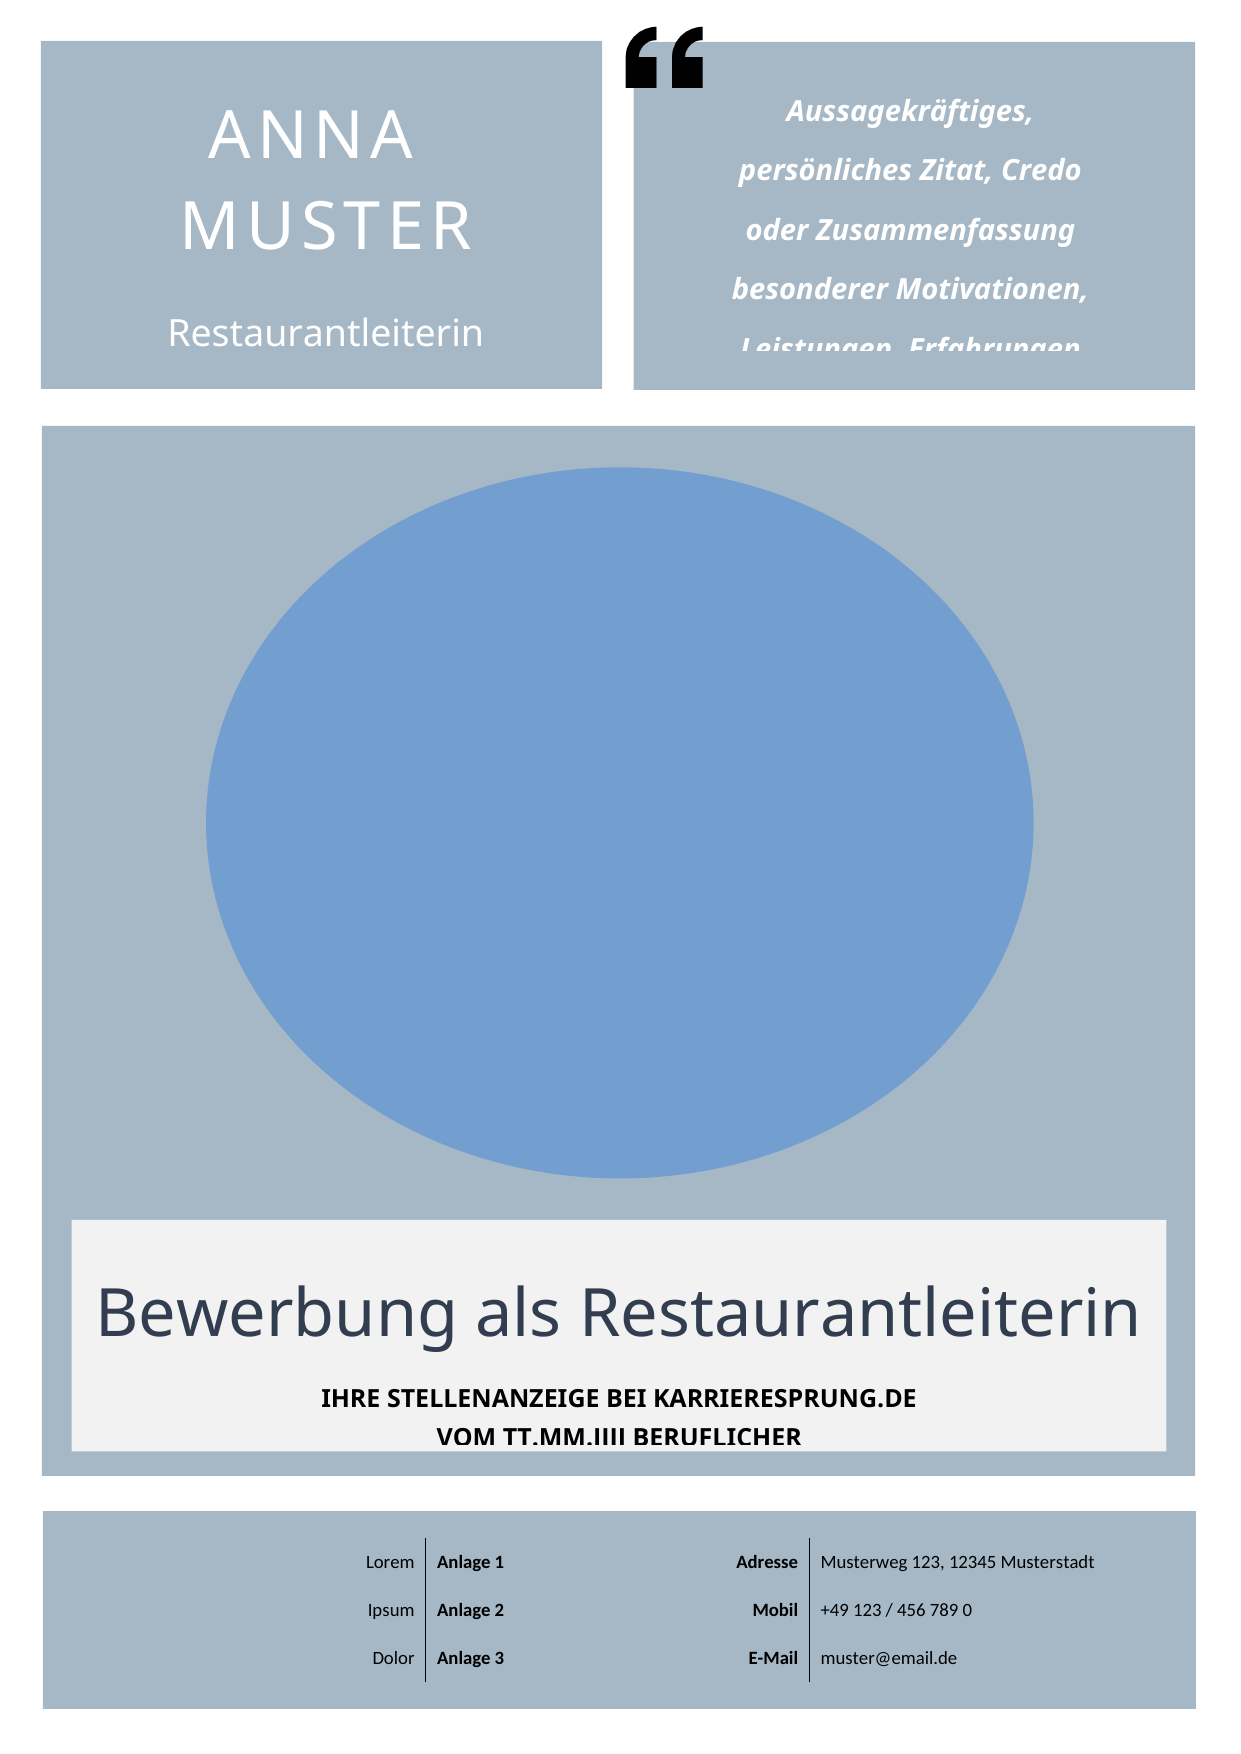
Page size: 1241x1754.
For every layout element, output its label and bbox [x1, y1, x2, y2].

picture [590, 0, 738, 131]
